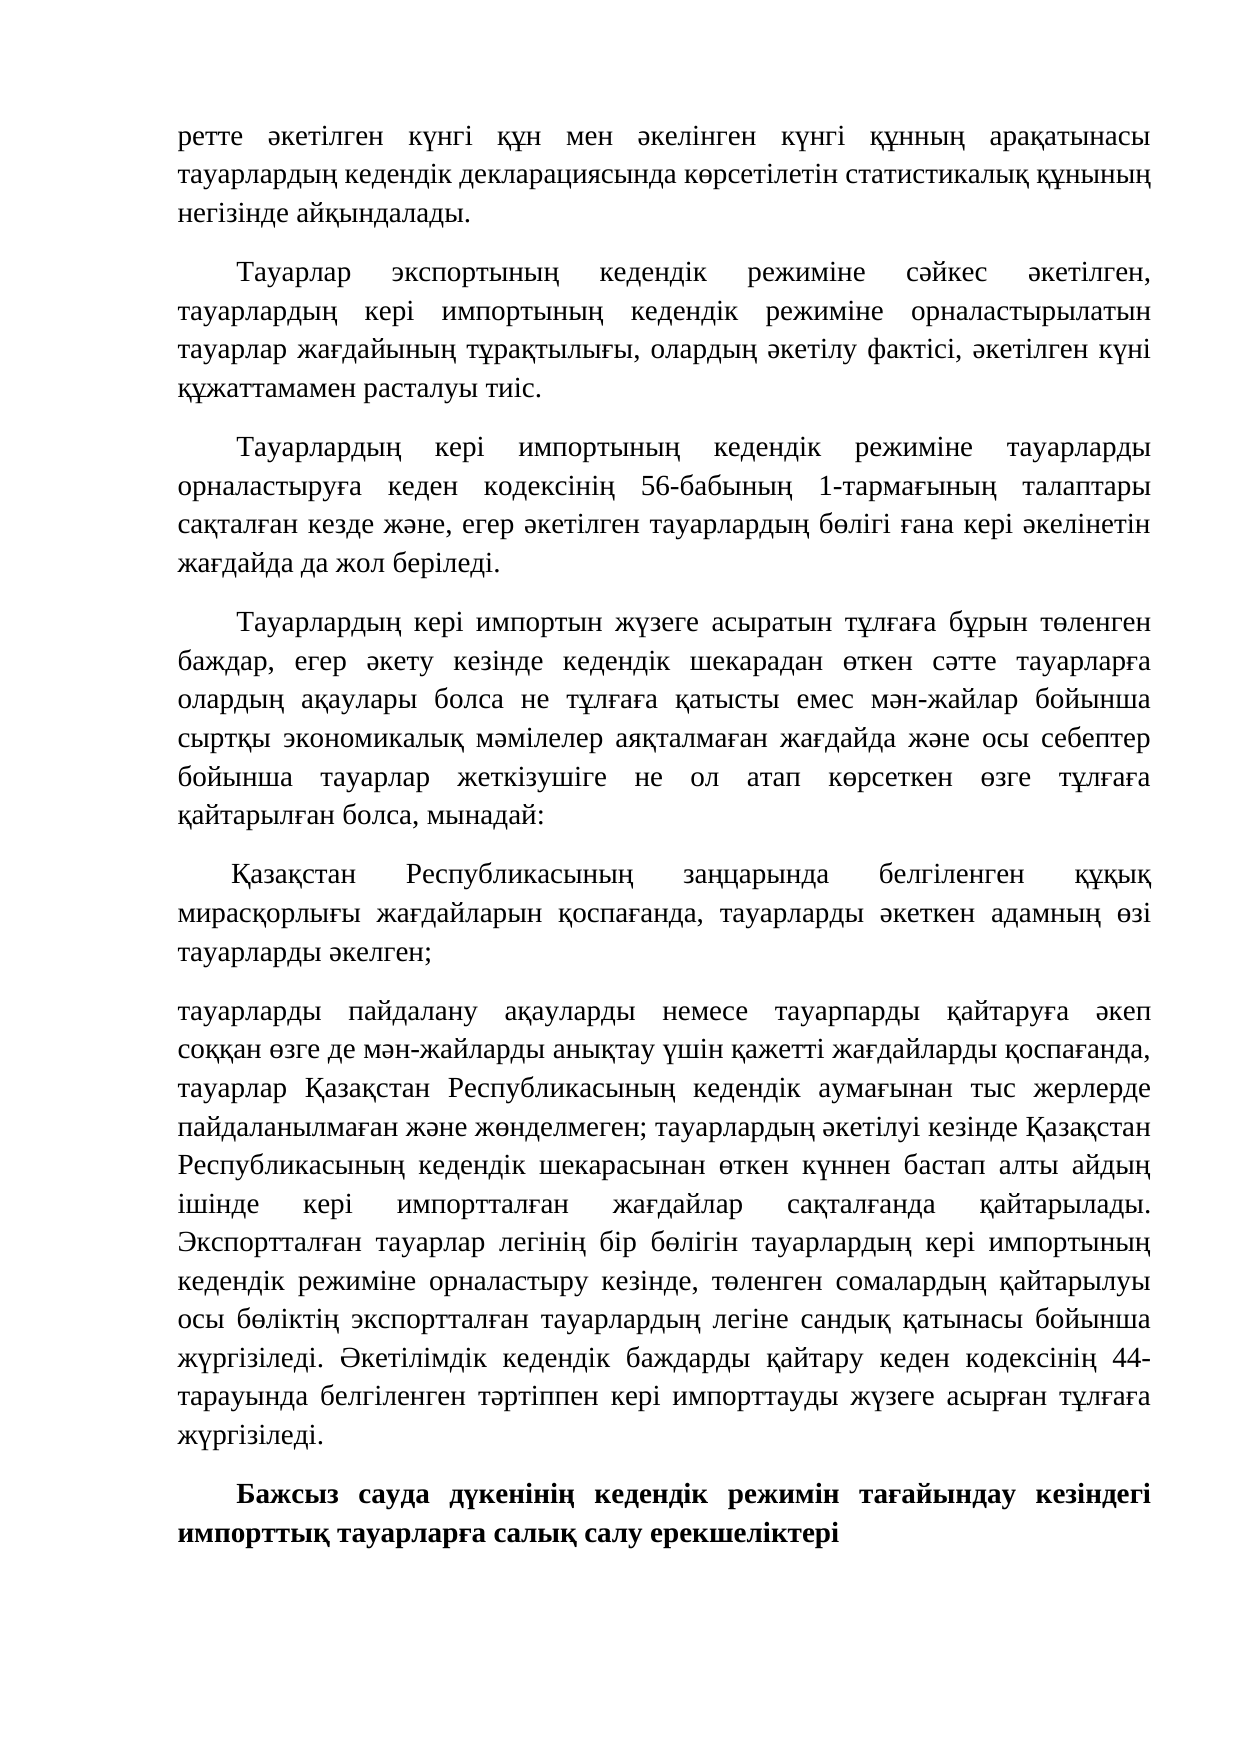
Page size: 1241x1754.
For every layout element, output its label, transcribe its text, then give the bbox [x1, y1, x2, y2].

text Тауарлардың кері импортын жүзеге асыратын тұлғаға бұрын төленген баждар, егер әкету кезінде кедендік шекарадан өткен сәтте тауарларға олардың ақаулары болса не тұлғаға қатысты емес мән-жайлар бойынша сыртқы экономикалық мәмілелер аяқталмаған жағдайда және осы себептер бойынша тауарлар жеткізушіге не ол атап көрсеткен өзге тұлғаға қайтарылған болса, мынадай: [177, 604, 1152, 831]
text тауарларды пайдалану ақауларды немесе тауарпарды қайтаруға әкеп соққан өзге де мән-жайларды анықтау үшін қажетті жағдайларды қоспағанда, тауарлар Қазақстан Республикасының кедендік аумағынан тыс жерлерде пайдаланылмаған және жөнделмеген; тауарлардың әкетілуі кезінде Қазақстан Республикасының кедендік шекарасынан өткен күннен бастап алты айдың ішінде кері импортталған жағдайлар сақталғанда қайтарылады. Экспортталған тауарлар легінің бір бөлігін тауарлардың кері импортының кедендік режиміне орналастыру кезінде, төленген сомалардың қайтарылуы осы бөліктің экспортталған тауарлардың легіне сандық қатынасы бойынша жүргізіледі. Әкетілімдік кедендік баждарды қайтару кеден кодексінің 44-тарауында белгіленген тәртіппен кері импорттауды жүзеге асырған тұлғаға жүргізіледі. [177, 993, 1152, 1451]
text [177, 118, 1152, 229]
text Тауарлардың кері импортының кедендік режиміне тауарларды орналастыруға кеден кодексінің 56-бабының 1-тармағының талаптары сақталған кезде және, егер әкетілген тауарлардың бөлігі ғана кері әкелінетін жағдайда да жол беріледі. [177, 429, 1152, 579]
text Тауарлар экспортының кедендік режиміне сәйкес әкетілген, тауарлардың кері импортының кедендік режиміне орналастырылатын тауарлар жағдайының тұрақтылығы, олардың әкетілу фактісі, әкетілген күні құжаттамамен расталуы тиіс. [177, 254, 1152, 404]
text Бажсыз сауда дүкенінің кедендік режимін тағайындау кезіндегі импорттық тауарларға салық салу ерекшеліктері [177, 1476, 1152, 1548]
text Қазақстан Республикасының заңцарында белгіленген құқық мирасқорлығы жағдайларын қоспағанда, тауарларды әкеткен адамның өзі тауарларды әкелген; [177, 857, 1152, 967]
